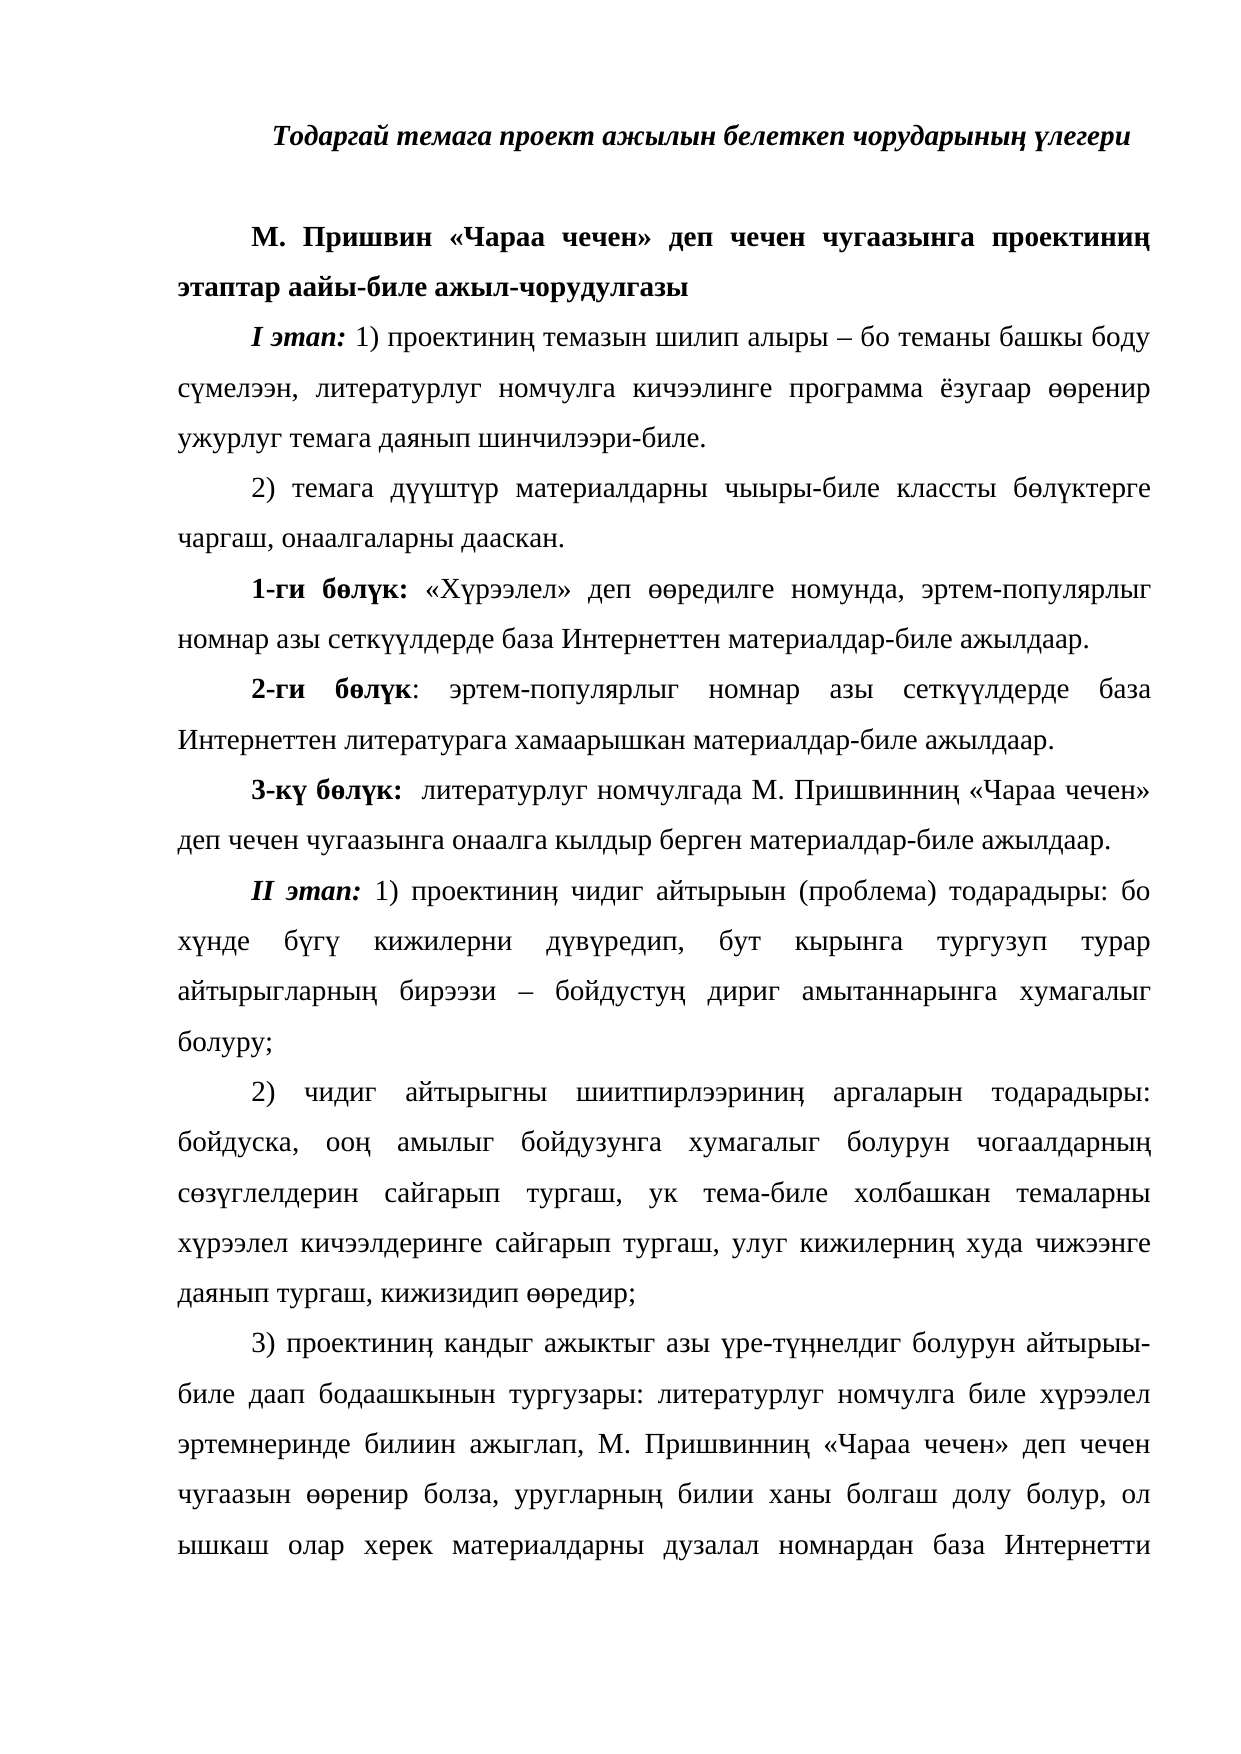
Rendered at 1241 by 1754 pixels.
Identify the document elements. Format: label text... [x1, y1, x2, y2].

list 2-ги бɵлүк: эртем-популярлыг номнар азы сеткүүлдерде база Интернеттен литературага хамаарышкан материалдар-биле ажылдаар. [177, 672, 1152, 755]
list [177, 1326, 1152, 1560]
text Тодаргай темага проект ажылын белеткеп чорударының үлегери [177, 118, 1152, 152]
list 1-ги бɵлүк: «Хүрээлел» деп ɵɵредилге номунда, эртем-популярлыг номнар азы сеткүүлдерде база Интернеттен материалдар-биле ажылдаар. [177, 571, 1152, 655]
text I этап: 1) проектиниң темазын шилип алыры – бо теманы башкы боду сүмелээн, литературлуг номчулга кичээлинге программа ёзугаар ɵɵренир ужурлуг темага даянып шинчилээри-биле. [177, 319, 1152, 453]
text II этап: 1) проектиниӊ чидиг айтырыын (проблема) тодарадыры: бо хүнде бүгү кижилерни дүвүредип, бут кырынга тургузуп турар айтырыгларның бирээзи – бойдустуң дириг амытаннарынга хумагалыг болуру; [177, 873, 1152, 1057]
list 3-кү бɵлүк: литературлуг номчулгада М. Пришвинниң «Чараа чечен» деп чечен чугаазынга онаалга кылдыр берген материалдар-биле ажылдаар. [177, 772, 1152, 856]
list 2) темага дүүштүр материалдарны чыыры-биле классты бɵлүктерге чаргаш, онаалгаларны дааскан. [177, 470, 1152, 554]
text М. Пришвин «Чараа чечен» деп чечен чугаазынга проектиниң этаптар аайы-биле ажыл-чорудулгазы [177, 219, 1152, 303]
list 2) чидиг айтырыгны шиитпирлээриниӊ аргаларын тодарадыры: бойдуска, ооң амылыг бойдузунга хумагалыг болурун чогаалдарның сɵзүглелдерин сайгарып тургаш, ук тема-биле холбашкан темаларны хүрээлел кичээлдеринге сайгарып тургаш, улуг кижилерниң худа чижээнге даянып тургаш, кижизидип ɵɵредир; [177, 1074, 1152, 1309]
